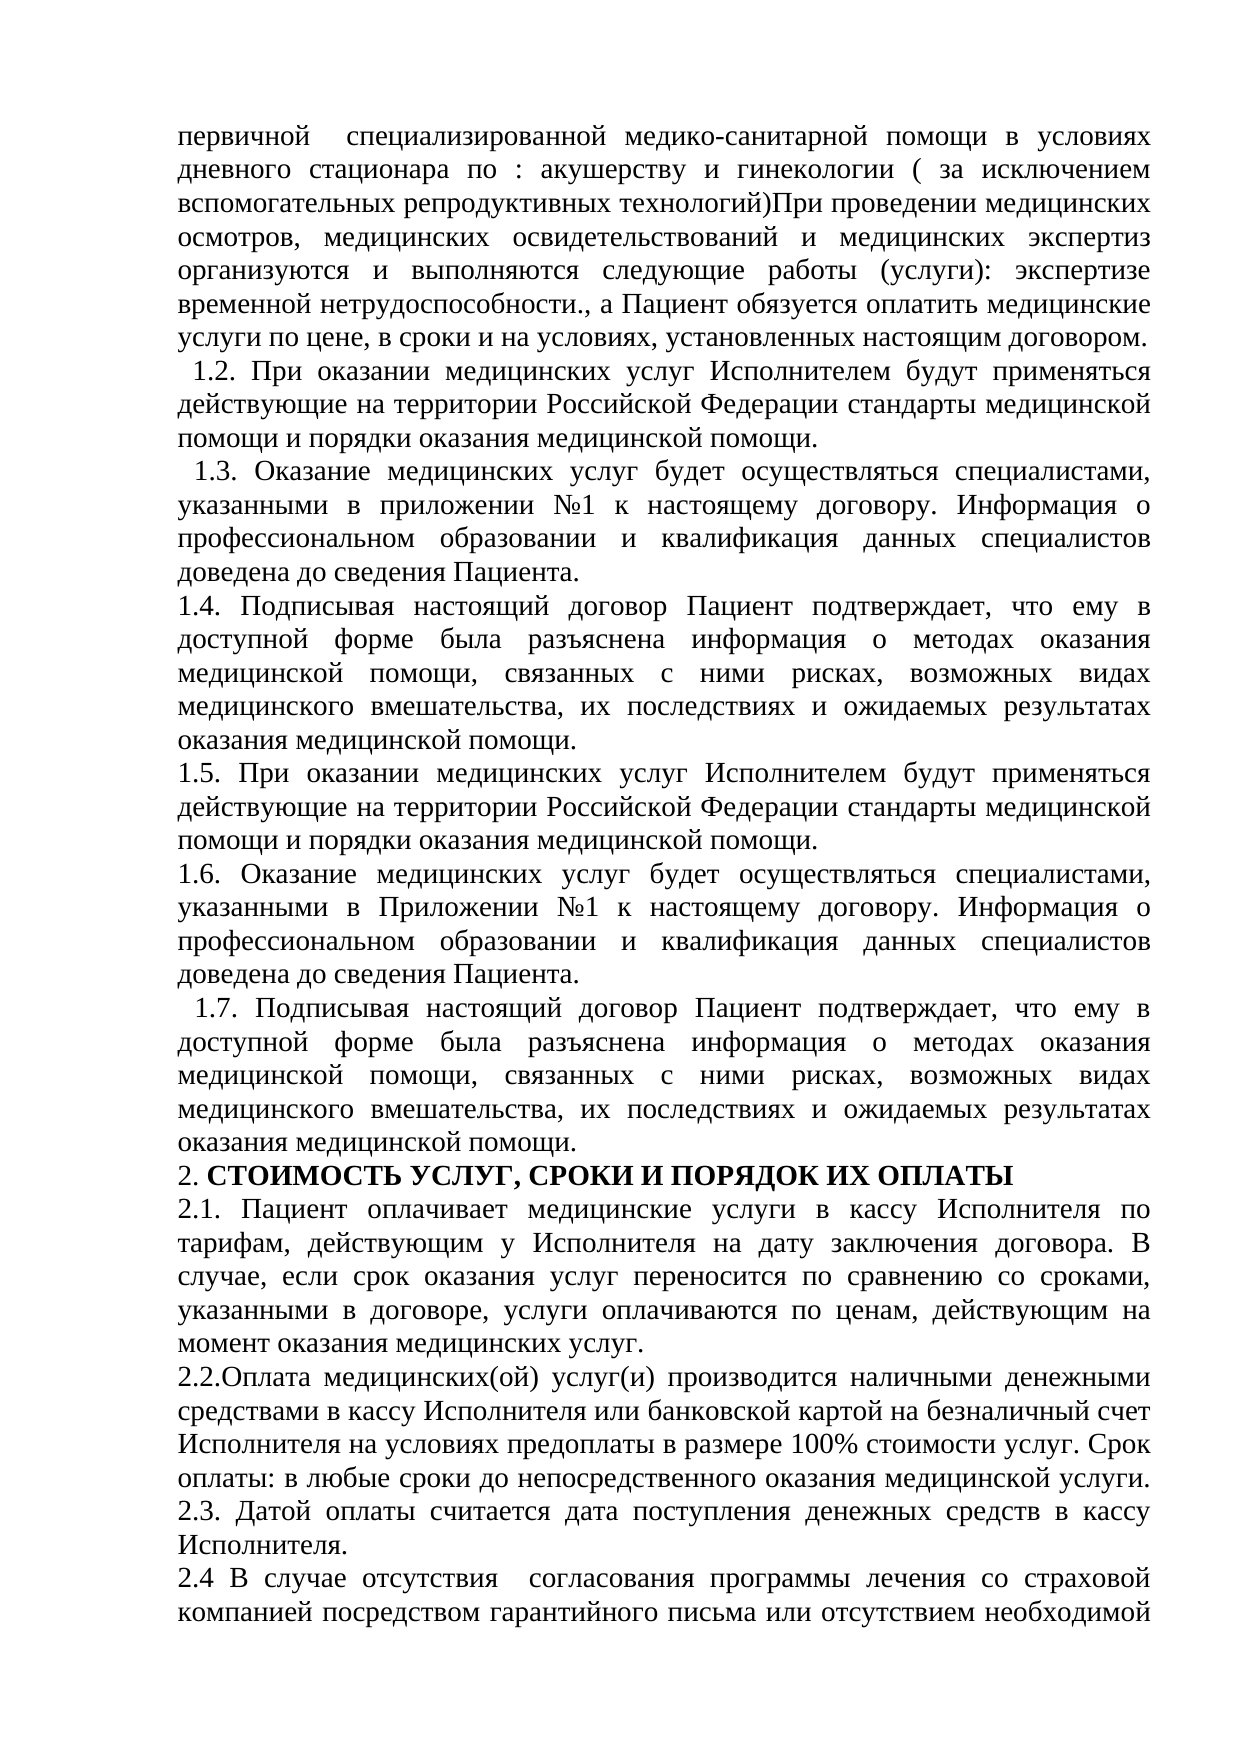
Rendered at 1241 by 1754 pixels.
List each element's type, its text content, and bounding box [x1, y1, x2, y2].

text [177, 118, 1152, 353]
text 1.7. Подписывая настоящий договор Пациент подтверждает, что ему в доступной форме была разъяснена информация о методах оказания медицинской помощи, связанных с ними рисках, возможных видах медицинского вмешательства, их последствиях и ожидаемых результатах оказания медицинской помощи. [177, 990, 1152, 1158]
text 1.6. Оказание медицинских услуг будет осуществляться специалистами, указанными в Приложении №1 к настоящему договору. Информация о профессиональном образовании и квалификация данных специалистов доведена до сведения Пациента. [177, 856, 1152, 990]
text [177, 1560, 1152, 1627]
text 2.2.Оплата медицинских(ой) услуг(и) производится наличными денежными средствами в кассу Исполнителя или банковской картой на безналичный счет Исполнителя на условиях предоплаты в размере 100% стоимости услуг. Срок оплаты: в любые сроки до непосредственного оказания медицинской услуги. 2.3. Датой оплаты считается дата поступления денежных средств в кассу Исполнителя. [177, 1359, 1152, 1560]
text 1.3. Оказание медицинских услуг будет осуществляться специалистами, указанными в приложении №1 к настоящему договору. Информация о профессиональном образовании и квалификация данных специалистов доведена до сведения Пациента. [177, 453, 1152, 588]
text 1.4. Подписывая настоящий договор Пациент подтверждает, что ему в доступной форме была разъяснена информация о методах оказания медицинской помощи, связанных с ними рисках, возможных видах медицинского вмешательства, их последствиях и ожидаемых результатах оказания медицинской помощи. [177, 588, 1152, 755]
text 1.2. При оказании медицинских услуг Исполнителем будут применяться действующие на территории Российской Федерации стандарты медицинской помощи и порядки оказания медицинской помощи. [177, 353, 1152, 453]
text 2.1. Пациент оплачивает медицинские услуги в кассу Исполнителя по тарифам, действующим у Исполнителя на дату заключения договора. В случае, если срок оказания услуг переносится по сравнению со сроками, указанными в договоре, услуги оплачиваются по ценам, действующим на момент оказания медицинских услуг. [177, 1191, 1152, 1359]
text 1.5. При оказании медицинских услуг Исполнителем будут применяться действующие на территории Российской Федерации стандарты медицинской помощи и порядки оказания медицинской помощи. [177, 755, 1152, 856]
text 2. СТОИМОСТЬ УСЛУГ, СРОКИ И ПОРЯДОК ИХ ОПЛАТЫ [177, 1158, 1152, 1191]
